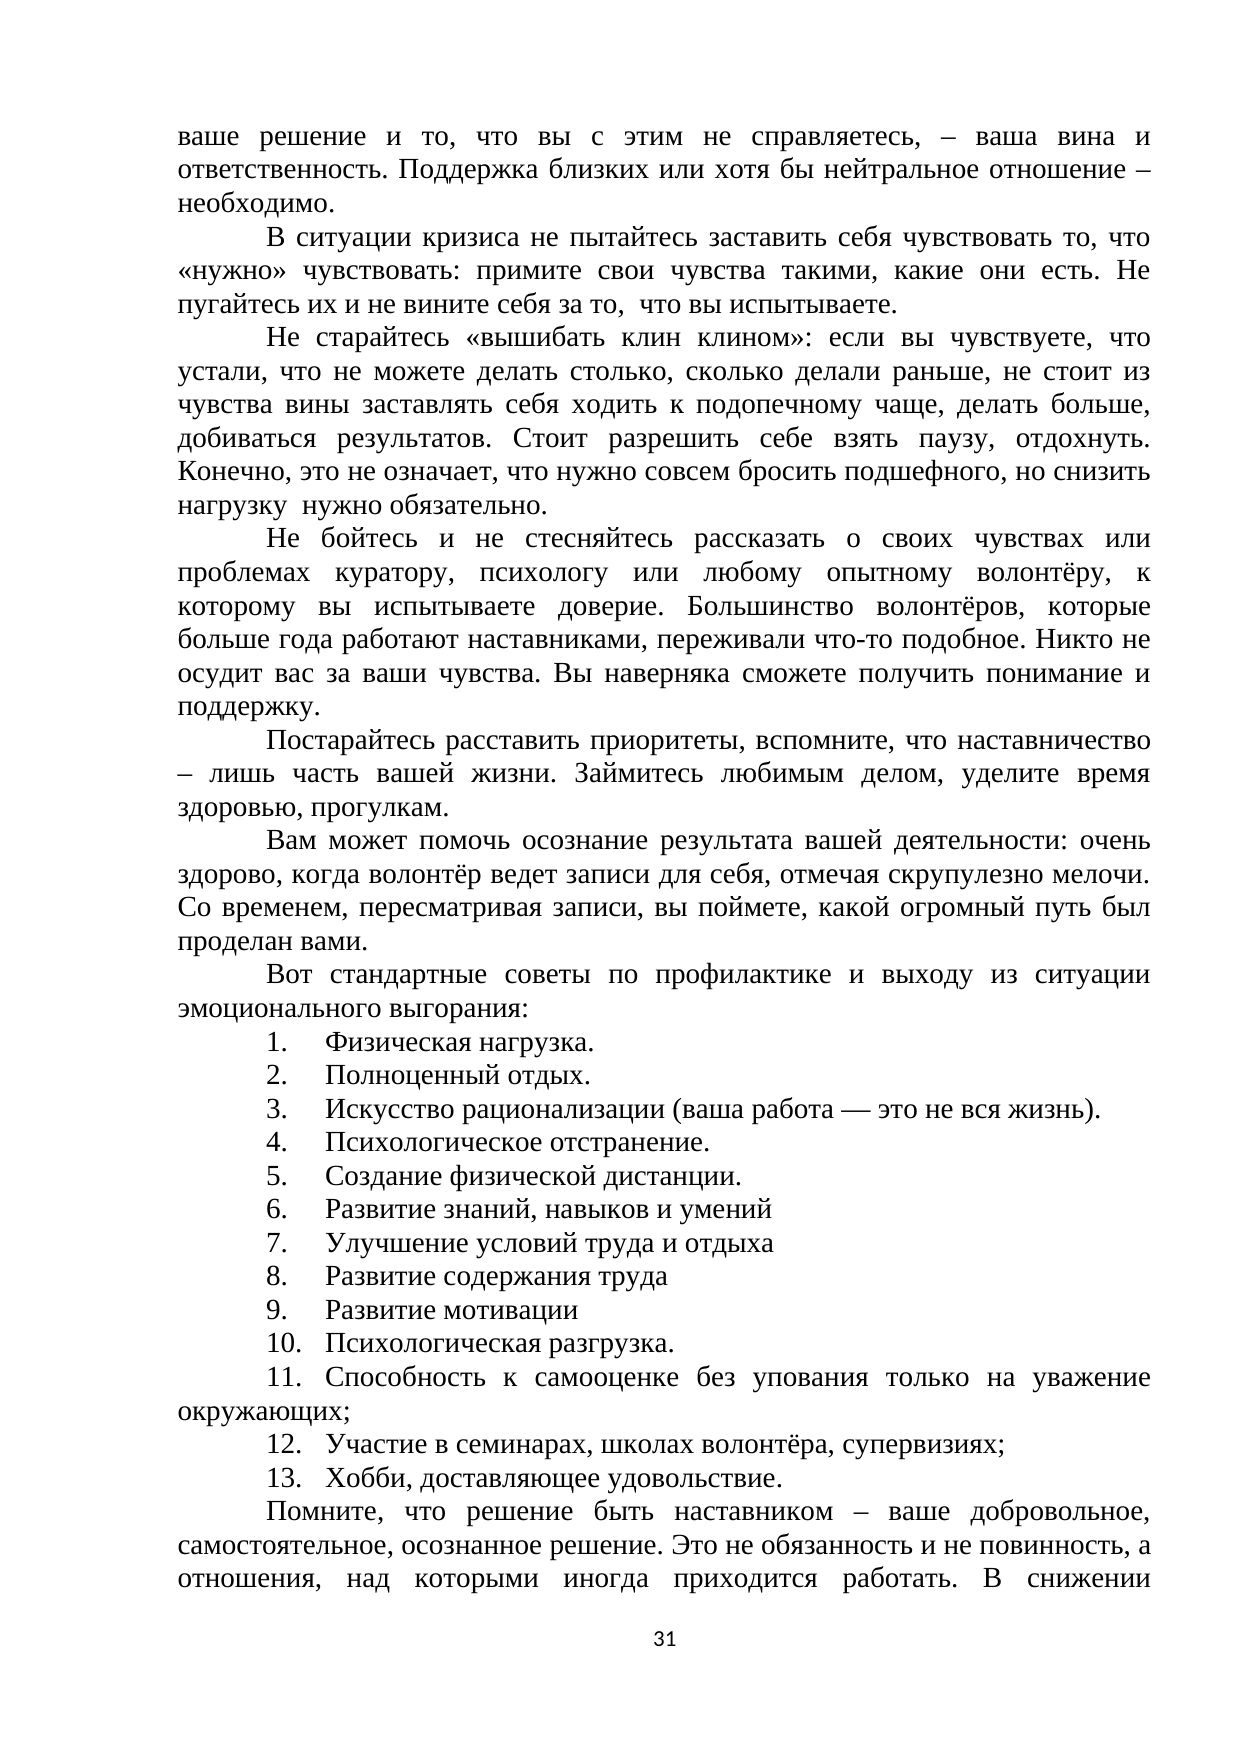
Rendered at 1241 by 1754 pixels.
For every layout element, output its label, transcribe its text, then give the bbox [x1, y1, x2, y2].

text Не старайтесь «вышибать клин клином»: если вы чувствуете, что устали, что не можете делать столько, сколько делали раньше, не стоит из чувства вины заставлять себя ходить к подопечному чаще, делать больше, добиваться результатов. Стоит разрешить себе взять паузу, отдохнуть. Конечно, это не означает, что нужно совсем бросить подшефного, но снизить нагрузку нужно обязательно. [177, 319, 1152, 521]
text 10. Психологическая разгрузка. [177, 1326, 1152, 1359]
text 12. Участие в семинарах, школах волонтёра, супервизиях; [177, 1426, 1152, 1460]
text 9. Развитие мотивации [177, 1292, 1152, 1326]
text Не бойтесь и не стесняйтесь рассказать о своих чувствах или проблемах куратору, психологу или любому опытному волонтёру, к которому вы испытываете доверие. Большинство волонтёров, которые больше года работают наставниками, переживали что-то подобное. Никто не осудит вас за ваши чувства. Вы наверняка сможете получить понимание и поддержку. [177, 521, 1152, 722]
text 13. Хобби, доставляющее удовольствие. [177, 1460, 1152, 1493]
text Вам может помочь осознание результата вашей деятельности: очень здорово, когда волонтёр ведет записи для себя, отмечая скрупулезно мелочи. Со временем, пересматривая записи, вы поймете, какой огромный путь был проделан вами. [177, 822, 1152, 957]
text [177, 118, 1152, 219]
text 5. Создание физической дистанции. [177, 1158, 1152, 1191]
text Постарайтесь расставить приоритеты, вспомните, что наставничество – лишь часть вашей жизни. Займитесь любимым делом, уделите время здоровью, прогулкам. [177, 722, 1152, 822]
text Вот стандартные советы по профилактике и выходу из ситуации эмоционального выгорания: [177, 957, 1152, 1024]
text В ситуации кризиса не пытайтесь заставить себя чувствовать то, что «нужно» чувствовать: примите свои чувства такими, какие они есть. Не пугайтесь их и не вините себя за то, что вы испытываете. [177, 219, 1152, 319]
text 4. Психологическое отстранение. [177, 1124, 1152, 1158]
text 1. Физическая нагрузка. [177, 1024, 1152, 1057]
text 3. Искусство рационализации (ваша работа — это не вся жизнь). [177, 1091, 1152, 1124]
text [177, 1493, 1152, 1594]
text 8. Развитие содержания труда [177, 1258, 1152, 1292]
text 11. Способность к самооценке без упования только на уважение окружающих; [177, 1359, 1152, 1426]
text 6. Развитие знаний, навыков и умений [177, 1191, 1152, 1225]
text 2. Полноценный отдых. [177, 1057, 1152, 1091]
text 7. Улучшение условий труда и отдыха [177, 1225, 1152, 1258]
